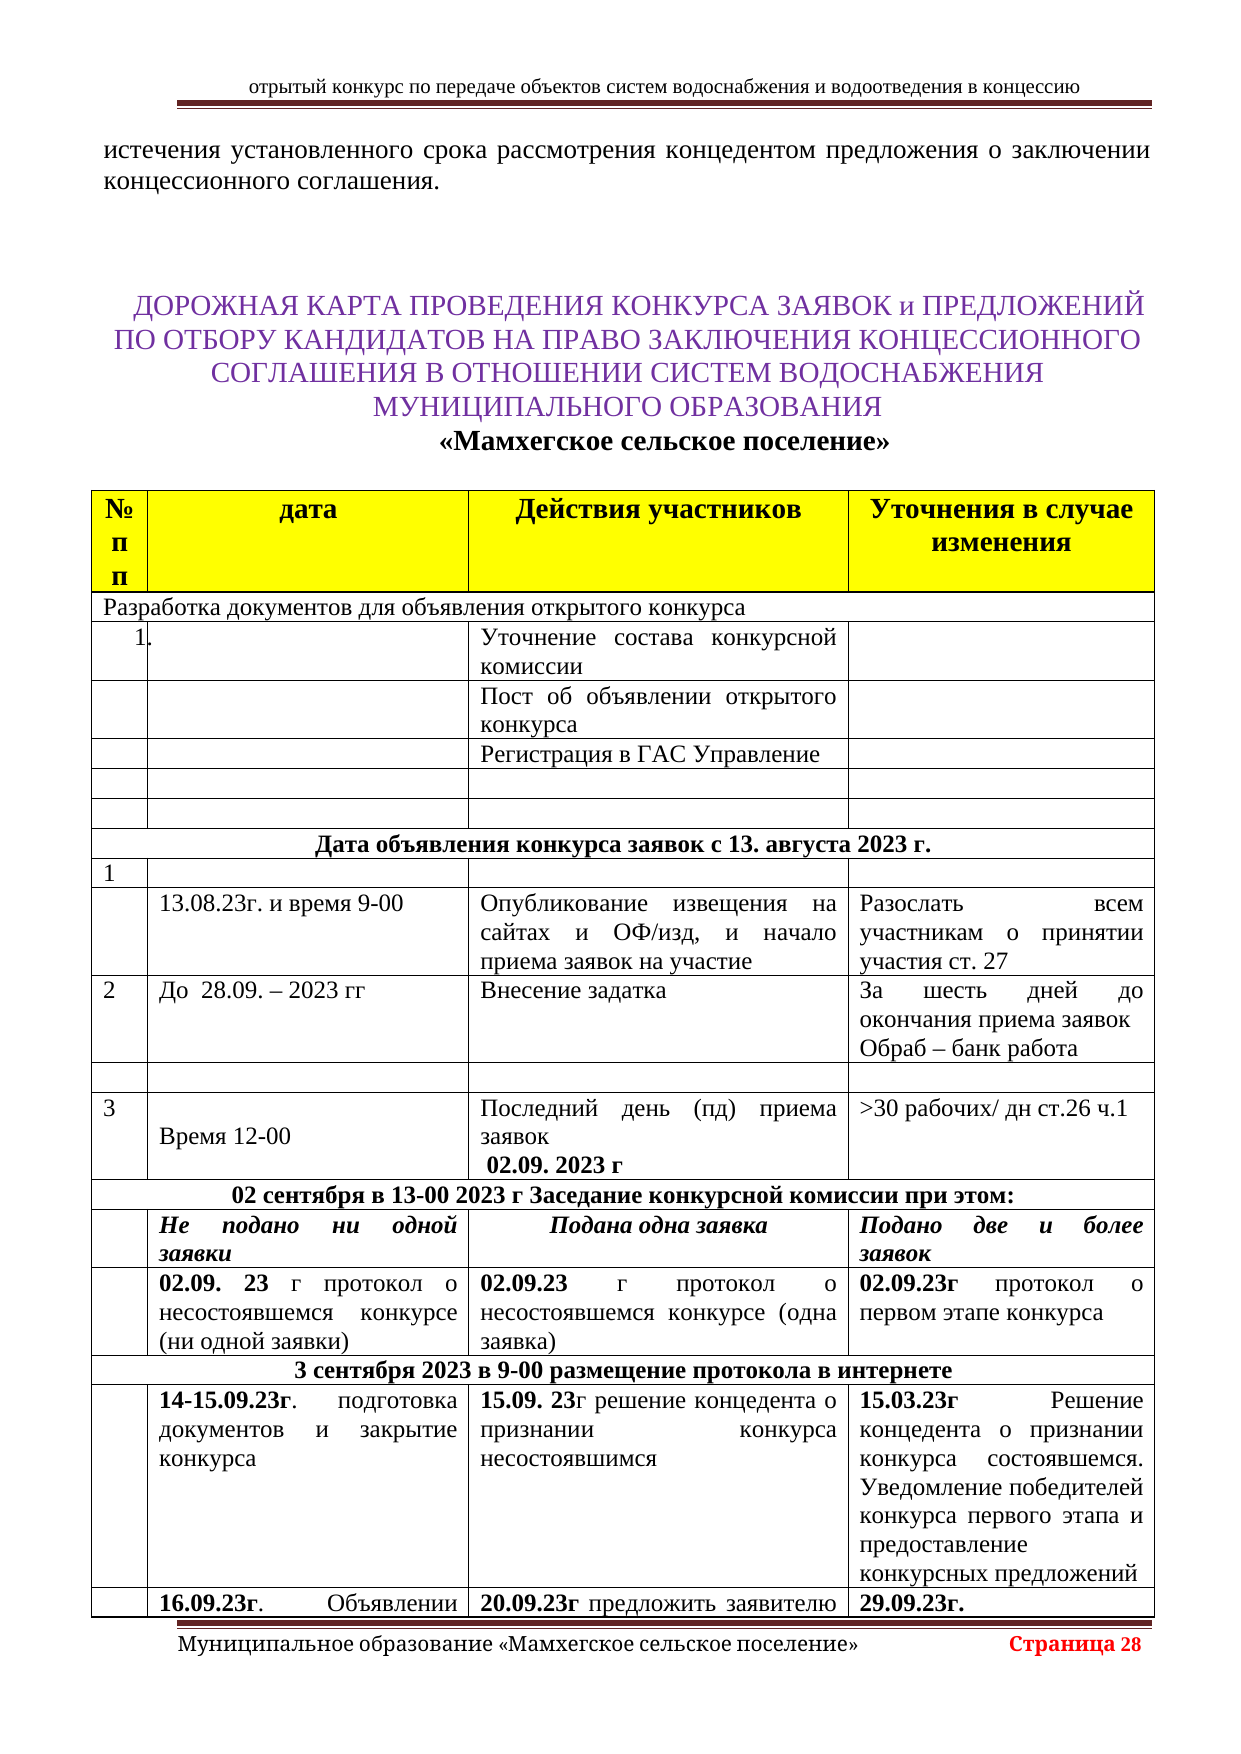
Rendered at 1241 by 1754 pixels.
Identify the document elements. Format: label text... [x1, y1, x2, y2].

table_cell Внесение задатка [469, 976, 848, 1062]
table_cell [92, 1210, 147, 1267]
table_cell >30 рабочих/ дн ст.26 ч.1 [849, 1093, 1154, 1179]
table_header Действия участников [469, 491, 848, 591]
table_cell [92, 769, 147, 798]
table_cell [148, 859, 468, 887]
table_cell 13.08.23г. и время 9-00 [148, 888, 468, 974]
table_cell [92, 1063, 147, 1092]
table_cell [148, 681, 468, 738]
table_cell За шесть дней до окончания приема заявок Обраб – банк работа [849, 976, 1154, 1062]
text «Мамхегское сельское поселение» [177, 423, 1152, 456]
table_cell Подано две и более заявок [849, 1210, 1154, 1267]
table_cell [849, 681, 1154, 738]
table_cell [849, 769, 1154, 798]
table_cell 02.09. 23 г протокол о несостоявшемся конкурсе (ни одной заявки) [148, 1268, 468, 1354]
table_cell [92, 799, 147, 828]
table_cell [849, 799, 1154, 828]
table_cell [469, 859, 848, 887]
table_cell [469, 769, 848, 798]
table_cell 15.09. 23г решение концедента о признании конкурса несостоявшимся [469, 1385, 848, 1587]
table_cell [148, 622, 468, 680]
table_cell 14-15.09.23г. подготовка документов и закрытие конкурса [148, 1385, 468, 1587]
table_cell [849, 1063, 1154, 1092]
table_cell Опубликование извещения на сайтах и ОФ/изд, и начало приема заявок на участие [469, 888, 848, 974]
table_cell [92, 622, 147, 680]
table_cell Уточнение состава конкурсной комиссии [469, 622, 848, 680]
table_cell [469, 799, 848, 828]
table_cell Не подано ни одной заявки [148, 1210, 468, 1267]
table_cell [148, 1588, 468, 1616]
table_cell 02 сентября в 13-00 2023 г Заседание конкурсной комиссии при этом: [92, 1180, 1154, 1209]
table_cell 3 [92, 1093, 147, 1179]
table_cell Дата объявления конкурса заявок с 13. августа 2023 г. [92, 829, 1154, 857]
text ДОРОЖНАЯ КАРТА ПРОВЕДЕНИЯ КОНКУРСА ЗАЯВОК и ПРЕДЛОЖЕНИЙ ПО ОТБОРУ КАНДИДАТОВ НА ПРАВО ЗАКЛЮЧЕНИЯ КОНЦЕССИОННОГО СОГЛАШЕНИЯ В ОТНОШЕНИИ СИСТЕМ ВОДОСНАБЖЕНИЯ МУНИЦИПАЛЬНОГО ОБРАЗОВАНИЯ [103, 288, 1152, 423]
table_cell [849, 622, 1154, 680]
table_cell 02.09.23г протокол о первом этапе конкурса [849, 1268, 1154, 1354]
table_cell Разослать всем участникам о принятии участия ст. 27 [849, 888, 1154, 974]
table_cell [92, 1385, 147, 1587]
table_header Уточнения в случае изменения [849, 491, 1154, 591]
table_cell Время 12-00 [148, 1093, 468, 1179]
table_cell [469, 1063, 848, 1092]
table_cell [92, 681, 147, 738]
table_cell Регистрация в ГАС Управление [469, 739, 848, 768]
table_cell [148, 1063, 468, 1092]
table_header дата [148, 491, 468, 591]
table_cell 2 [92, 976, 147, 1062]
table_cell Разработка документов для объявления открытого конкурса [92, 593, 1154, 621]
table_cell [92, 888, 147, 974]
table_cell 1 [92, 859, 147, 887]
table_cell [849, 859, 1154, 887]
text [103, 133, 1152, 196]
table_cell 02.09.23 г протокол о несостоявшемся конкурсе (одна заявка) [469, 1268, 848, 1354]
table_cell 15.03.23г Решение концедента о признании конкурса состоявшемся. Уведомление победителей конкурса первого этапа и предоставление конкурсных предложений [849, 1385, 1154, 1587]
table_cell [148, 769, 468, 798]
table_cell Последний день (пд) приема заявок 02.09. 2023 г [469, 1093, 848, 1179]
table_header № пп [92, 491, 147, 591]
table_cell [469, 1588, 848, 1616]
table_cell [92, 1268, 147, 1354]
table_cell Подана одна заявка [469, 1210, 848, 1267]
table_cell [849, 739, 1154, 768]
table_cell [849, 1588, 1154, 1616]
table_cell [148, 739, 468, 768]
table_cell 3 сентября 2023 в 9-00 размещение протокола в интернете [92, 1356, 1154, 1384]
table_cell Пост об объявлении открытого конкурса [469, 681, 848, 738]
table_cell До 28.09. – 2023 гг [148, 976, 468, 1062]
table_cell [92, 739, 147, 768]
table_cell [148, 799, 468, 828]
table_cell [92, 1588, 147, 1616]
